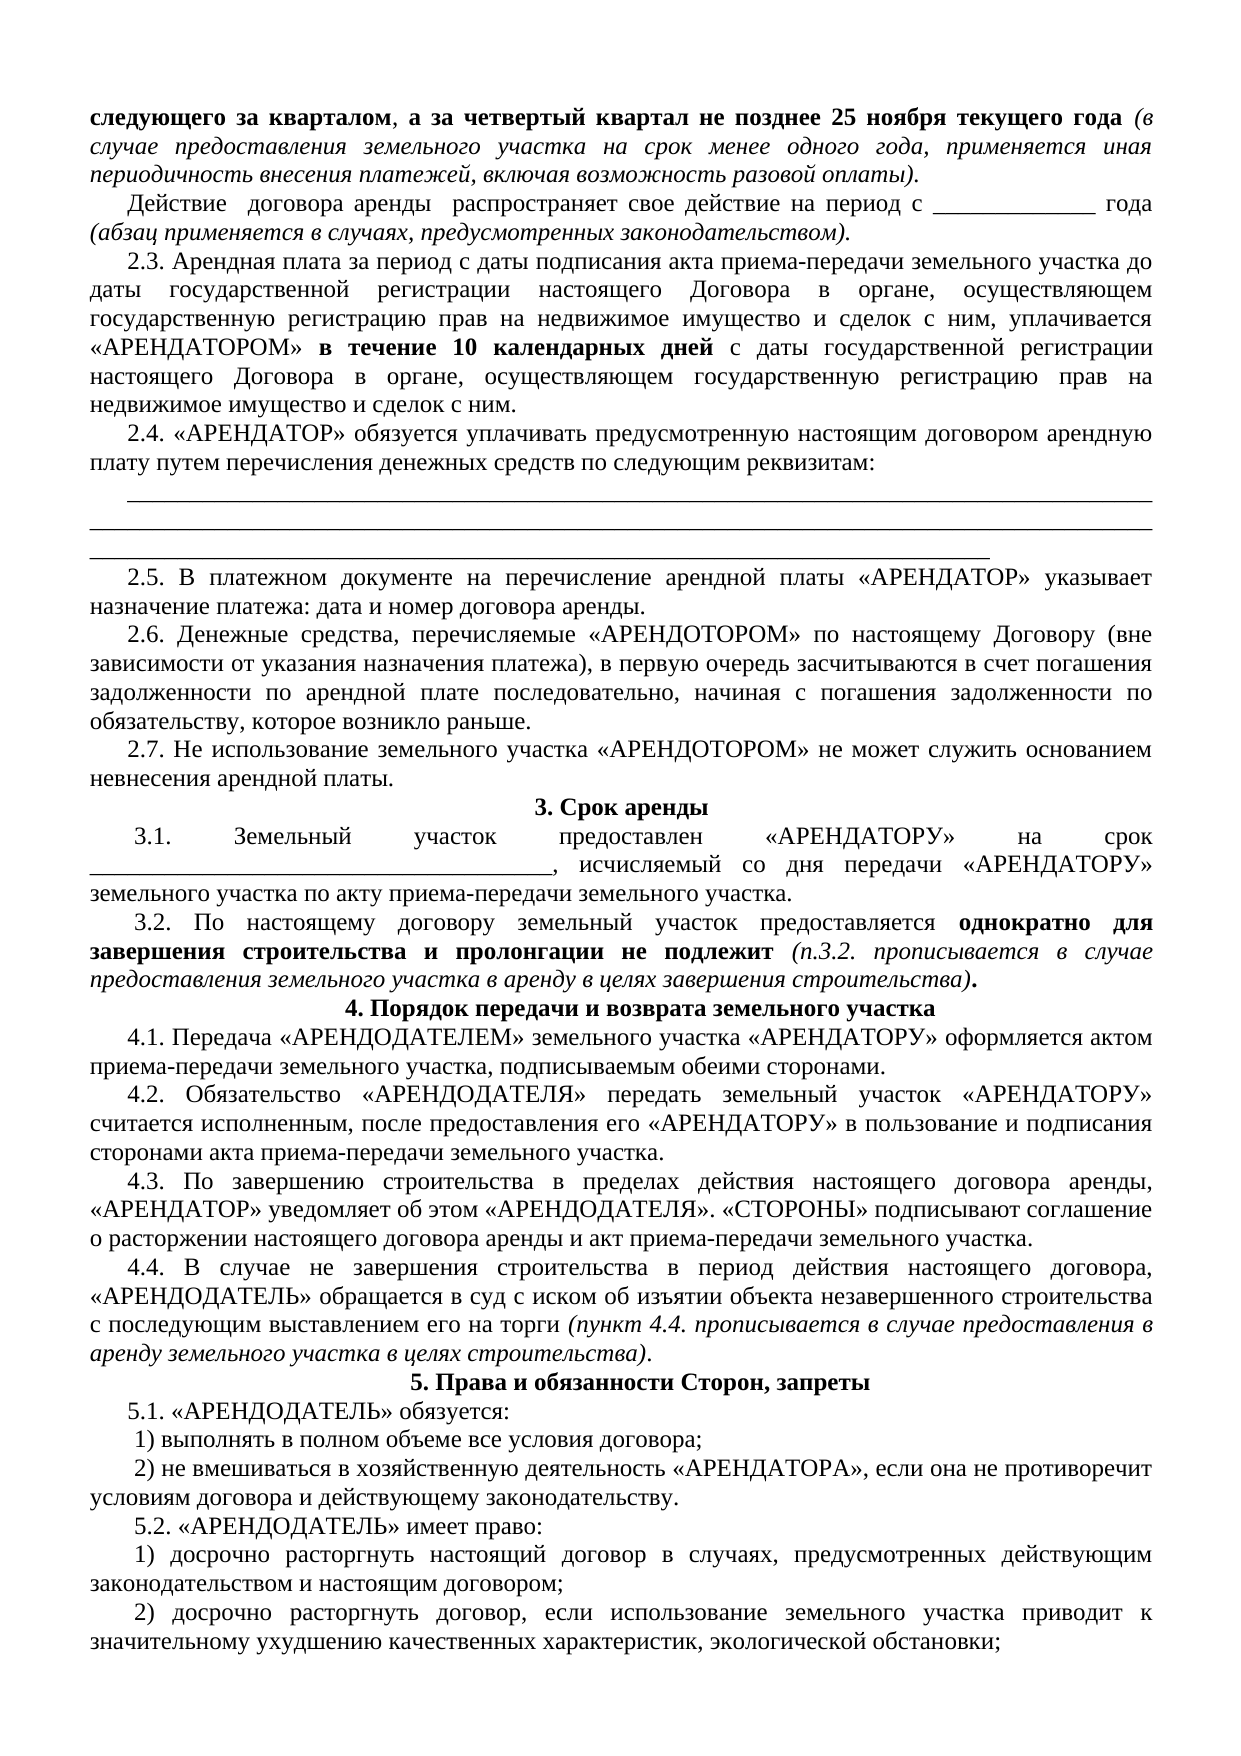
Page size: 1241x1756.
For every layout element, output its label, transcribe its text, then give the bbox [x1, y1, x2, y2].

text _______________________________________________________________________________________________________________________________________________________________________________________________________________________________________________ [89, 476, 1153, 562]
text 4.2. Обязательство «АРЕНДОДАТЕЛЯ» передать земельный участок «АРЕНДАТОРУ» считается исполненным, после предоставления его «АРЕНДАТОРУ» в пользование и подписания сторонами акта приема-передачи земельного участка. [89, 1079, 1153, 1166]
text 5.2. «АРЕНДОДАТЕЛЬ» имеет право: [89, 1511, 1153, 1539]
text 5.1. «АРЕНДОДАТЕЛЬ» обязуется: [89, 1396, 1153, 1424]
text 3.2. По настоящему договору земельный участок предоставляется однократно для завершения строительства и пролонгации не подлежит (п.3.2. прописывается в случае предоставления земельного участка в аренду в целях завершения строительства). [89, 907, 1153, 993]
text 2.4. «АРЕНДАТОР» обязуется уплачивать предусмотренную настоящим договором арендную плату путем перечисления денежных средств по следующим реквизитам: [89, 418, 1153, 476]
text 3.1. Земельный участок предоставлен «АРЕНДАТОРУ» на срок _____________________________________, исчисляемый со дня передачи «АРЕНДАТОРУ» земельного участка по акту приема-передачи земельного участка. [89, 821, 1153, 907]
text 4.4. В случае не завершения строительства в период действия настоящего договора, «АРЕНДОДАТЕЛЬ» обращается в суд с иском об изъятии объекта незавершенного строительства с последующим выставлением его на торги (пункт 4.4. прописывается в случае предоставления в аренду земельного участка в целях строительства). [89, 1252, 1153, 1367]
text 4.3. По завершению строительства в пределах действия настоящего договора аренды, «АРЕНДАТОР» уведомляет об этом «АРЕНДОДАТЕЛЯ». «СТОРОНЫ» подписывают соглашение о расторжении настоящего договора аренды и акт приема-передачи земельного участка. [89, 1166, 1153, 1252]
text 1) выполнять в полном объеме все условия договора; [89, 1424, 1153, 1453]
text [89, 102, 1153, 188]
text 2.3. Арендная плата за период с даты подписания акта приема-передачи земельного участка до даты государственной регистрации настоящего Договора в органе, осуществляющем государственную регистрацию прав на недвижимое имущество и сделок с ним, уплачивается «АРЕНДАТОРОМ» в течение 10 календарных дней с даты государственной регистрации настоящего Договора в органе, осуществляющем государственную регистрацию прав на недвижимое имущество и сделок с ним. [89, 246, 1153, 418]
text 4. Порядок передачи и возврата земельного участка [89, 993, 1153, 1022]
text 4.1. Передача «АРЕНДОДАТЕЛЕМ» земельного участка «АРЕНДАТОРУ» оформляется актом приема-передачи земельного участка, подписываемым обеими сторонами. [89, 1022, 1153, 1079]
text 2) не вмешиваться в хозяйственную деятельность «АРЕНДАТОРА», если она не противоречит условиям договора и действующему законодательству. [89, 1453, 1153, 1511]
text 2.7. Не использование земельного участка «АРЕНДОТОРОМ» не может служить основанием невнесения арендной платы. [89, 734, 1153, 792]
text 2) досрочно расторгнуть договор, если использование земельного участка приводит к значительному ухудшению качественных характеристик, экологической обстановки; [89, 1597, 1153, 1654]
text 2.6. Денежные средства, перечисляемые «АРЕНДОТОРОМ» по настоящему Договору (вне зависимости от указания назначения платежа), в первую очередь засчитываются в счет погашения задолженности по арендной плате последовательно, начиная с погашения задолженности по обязательству, которое возникло раньше. [89, 619, 1153, 734]
text 3. Срок аренды [89, 792, 1153, 821]
text Действие договора аренды распространяет свое действие на период с _____________ года (абзац применяется в случаях, предусмотренных законодательством). [89, 188, 1153, 246]
text 2.5. В платежном документе на перечисление арендной платы «АРЕНДАТОР» указывает назначение платежа: дата и номер договора аренды. [89, 562, 1153, 619]
text 5. Права и обязанности Сторон, запреты [89, 1367, 1153, 1396]
text 1) досрочно расторгнуть настоящий договор в случаях, предусмотренных действующим законодательством и настоящим договором; [89, 1539, 1153, 1597]
